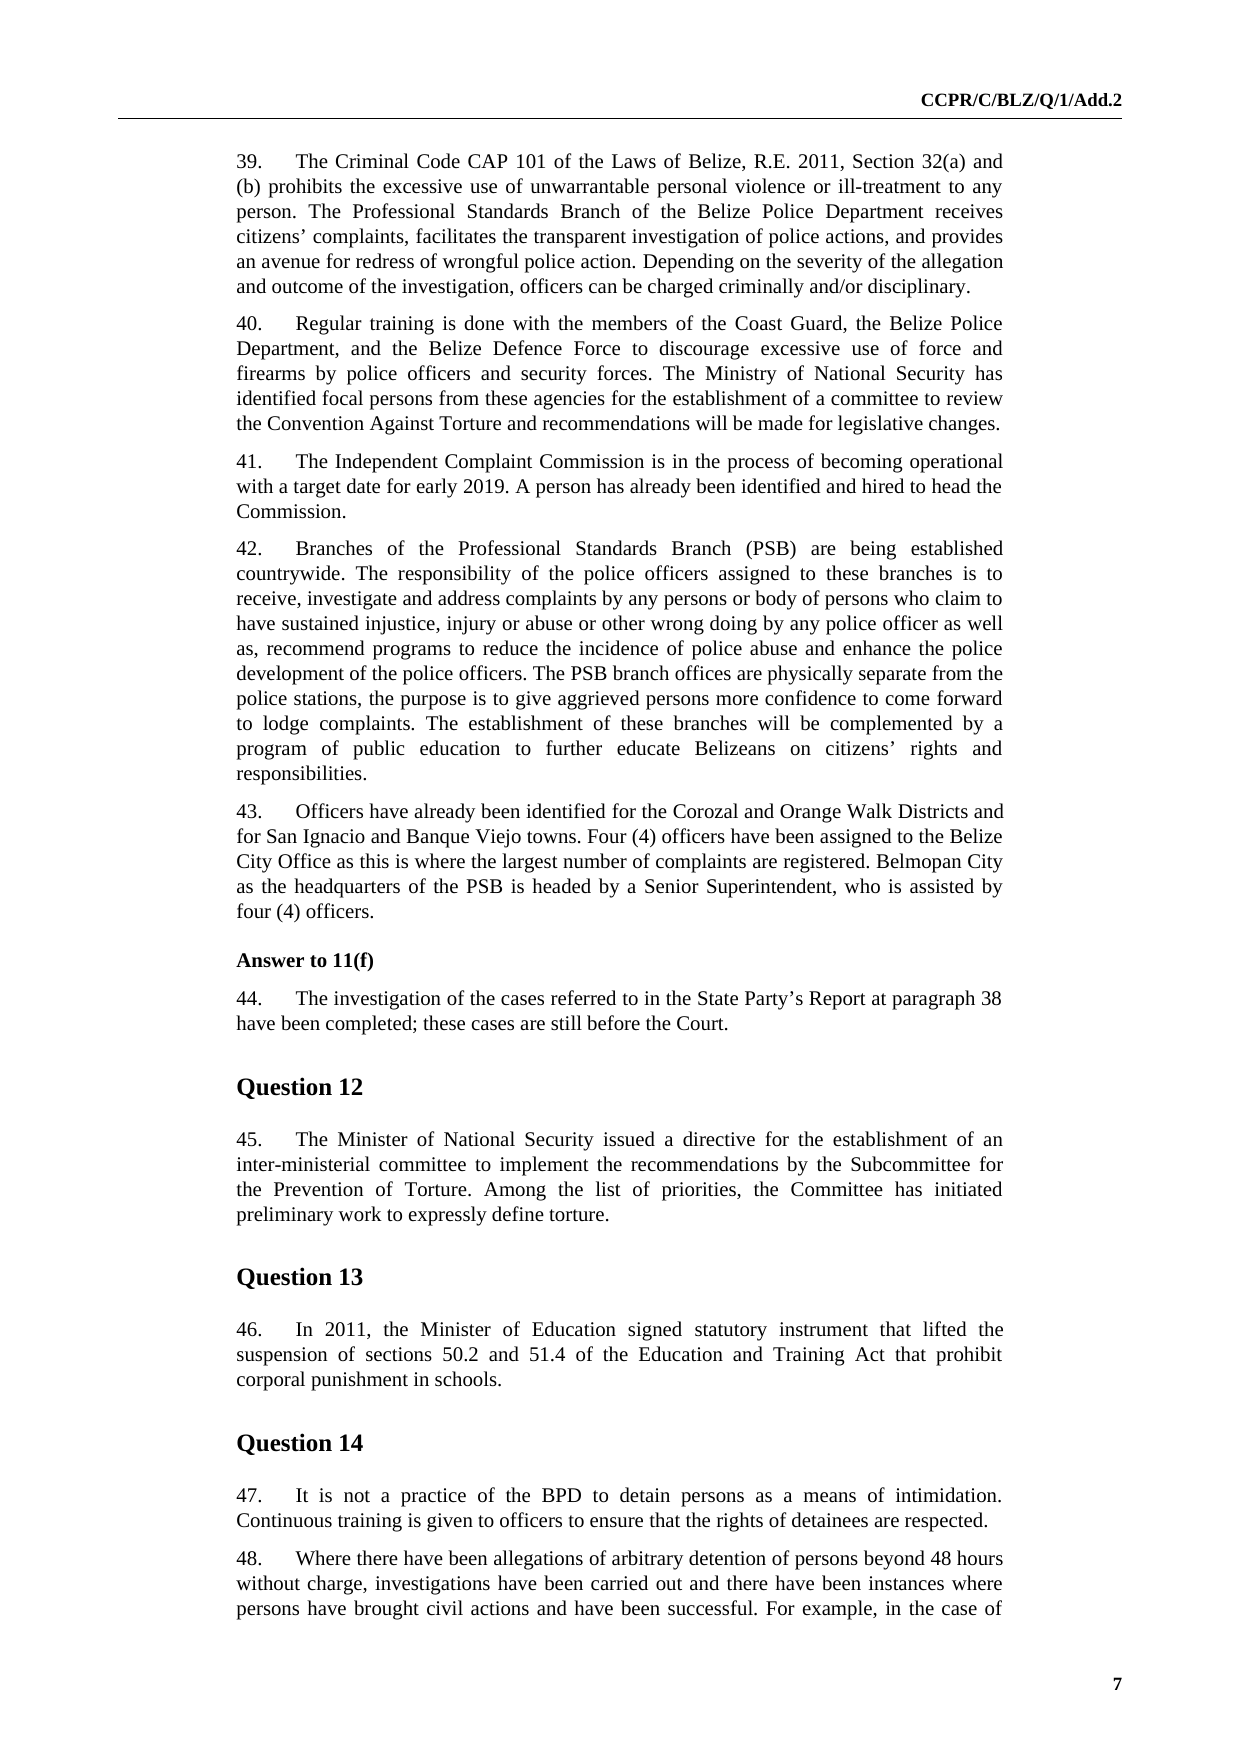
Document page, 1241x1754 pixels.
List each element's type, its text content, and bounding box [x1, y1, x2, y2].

text Question 13 [118, 1263, 1004, 1291]
text 44. The investigation of the cases referred to in the State Party’s Report at paragraph 38 have been completed; these cases are still before the Court. [236, 985, 1004, 1035]
text 46. In 2011, the Minister of Education signed statutory instrument that lifted the suspension of sections 50.2 and 51.4 of the Education and Training Act that prohibit corporal punishment in schools. [236, 1366, 1004, 1391]
text 41. The Independent Complaint Commission is in the process of becoming operational with a target date for early 2019. A person has already been identified and hired to head the Commission. [236, 448, 1004, 523]
text Question 14 [118, 1429, 1004, 1457]
text Answer to 11(f) [118, 948, 1004, 973]
text 42. Branches of the Professional Standards Branch (PSB) are being established countrywide. The responsibility of the police officers assigned to these branches is to receive, investigate and address complaints by any persons or body of persons who claim to have sustained injustice, injury or abuse or other wrong doing by any police officer as well as, recommend programs to reduce the incidence of police abuse and enhance the police development of the police officers. The PSB branch offices are physically separate from the police stations, the purpose is to give aggrieved persons more confidence to come forward to lodge complaints. The establishment of these branches will be complemented by a program of public education to further educate Belizeans on citizens’ rights and responsibilities. [236, 535, 1004, 785]
text 46. In 2011, the Minister of Education signed statutory instrument that lifted the suspension of sections 50.2 and 51.4 of the Education and Training Act that prohibit corporal punishment in schools. [236, 1316, 1004, 1342]
text Question 12 [118, 1073, 1004, 1101]
text 43. Officers have already been identified for the Corozal and Orange Walk Districts and for San Ignacio and Banque Viejo towns. Four (4) officers have been assigned to the Belize City Office as this is where the largest number of complaints are registered. Belmopan City as the headquarters of the PSB is headed by a Senior Superintendent, who is assisted by four (4) officers. [236, 798, 1004, 923]
text 45. The Minister of National Security issued a directive for the establishment of an inter-ministerial committee to implement the recommendations by the Subcommittee for the Prevention of Torture. Among the list of priorities, the Committee has initiated preliminary work to expressly define torture. [236, 1126, 1004, 1226]
text 39. The Criminal Code CAP 101 of the Laws of Belize, R.E. 2011, Section 32(a) and (b) prohibits the excessive use of unwarrantable personal violence or ill-treatment to any person. The Professional Standards Branch of the Belize Police Department receives citizens’ complaints, facilitates the transparent investigation of police actions, and provides an avenue for redress of wrongful police action. Depending on the severity of the allegation and outcome of the investigation, officers can be charged criminally and/or disciplinary. [236, 148, 1004, 298]
text 47. It is not a practice of the BPD to detain persons as a means of intimidation. Continuous training is given to officers to ensure that the rights of detainees are respected. [236, 1482, 1004, 1532]
text 40. Regular training is done with the members of the Coast Guard, the Belize Police Department, and the Belize Defence Force to discourage excessive use of force and firearms by police officers and security forces. The Ministry of National Security has identified focal persons from these agencies for the establishment of a committee to review the Convention Against Torture and recommendations will be made for legislative changes. [236, 310, 1004, 435]
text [236, 1544, 1004, 1619]
